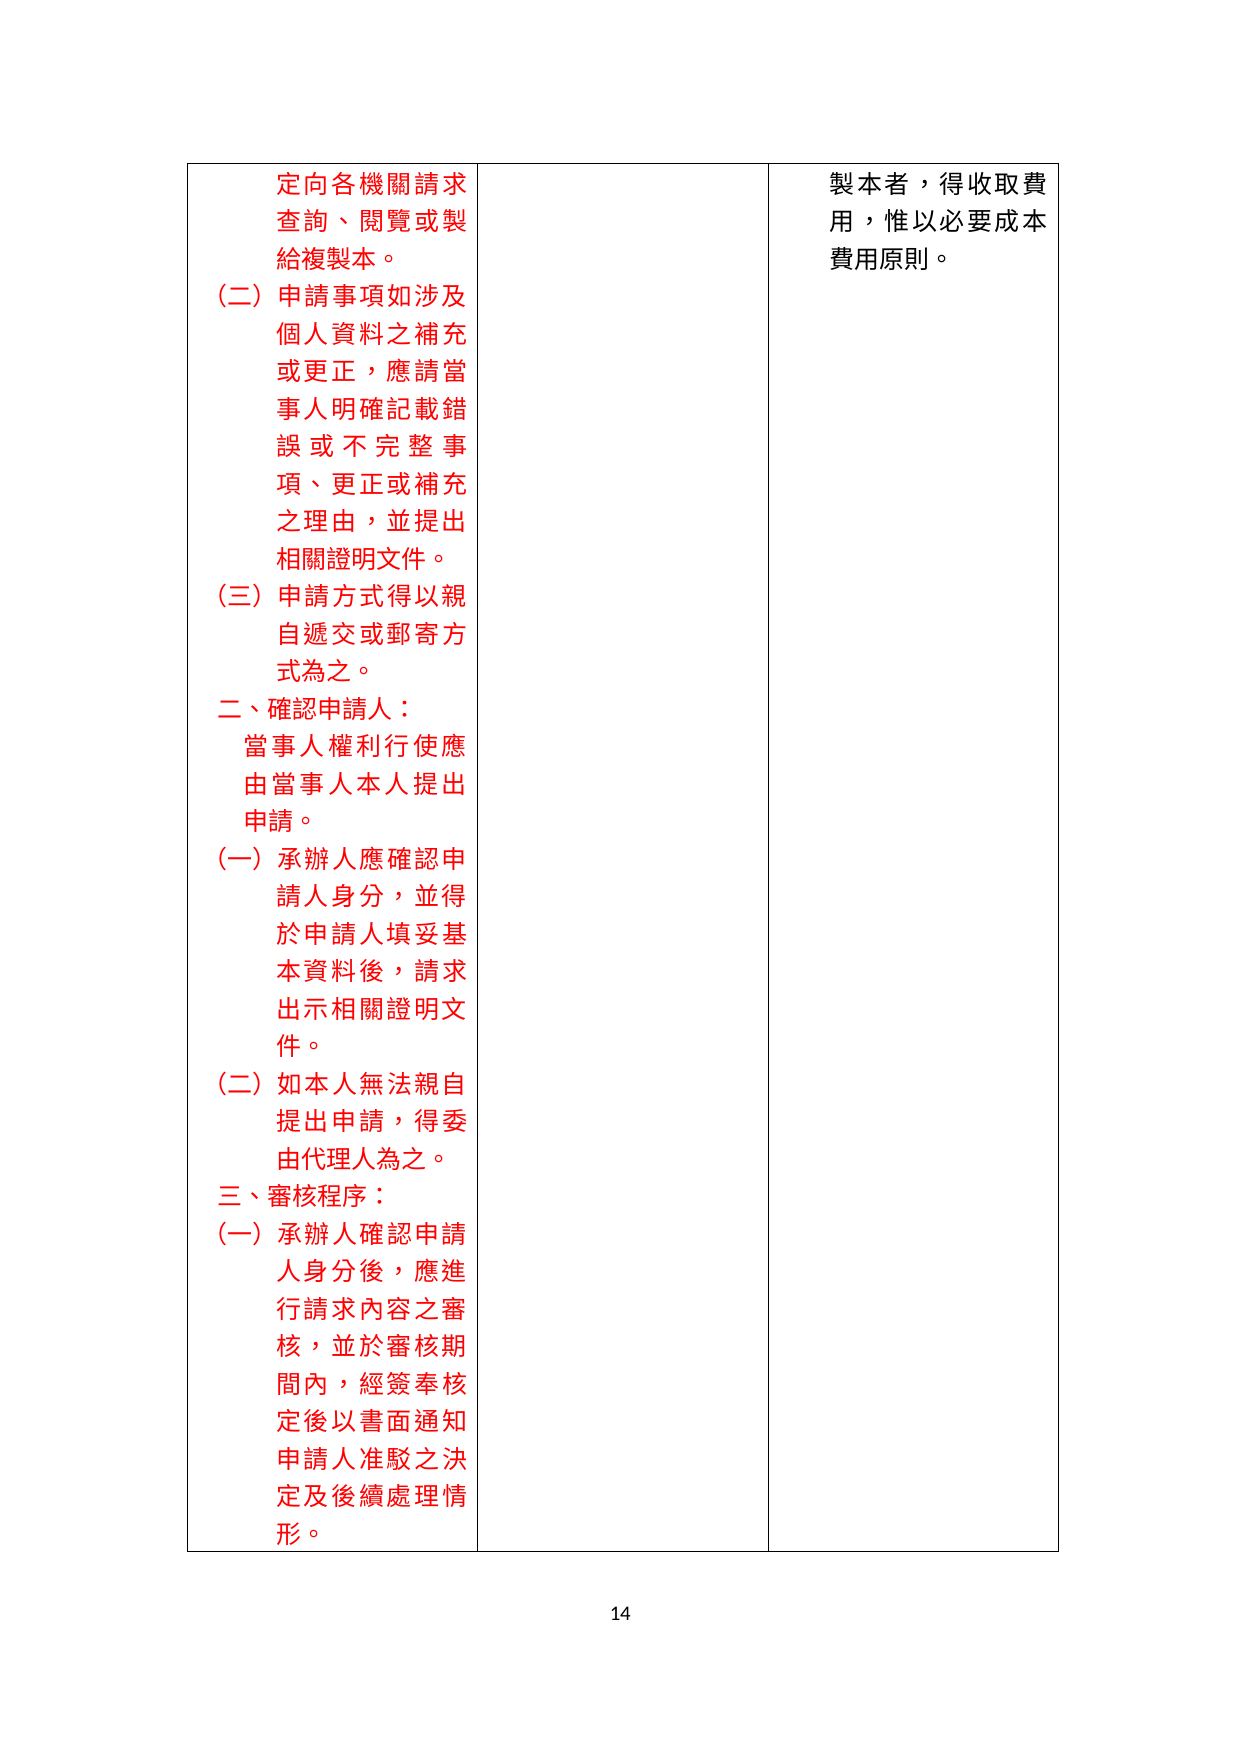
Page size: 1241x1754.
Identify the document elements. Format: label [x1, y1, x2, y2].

table_cell [188, 164, 477, 1551]
table_cell [769, 164, 1058, 1551]
table_cell [478, 164, 768, 1551]
